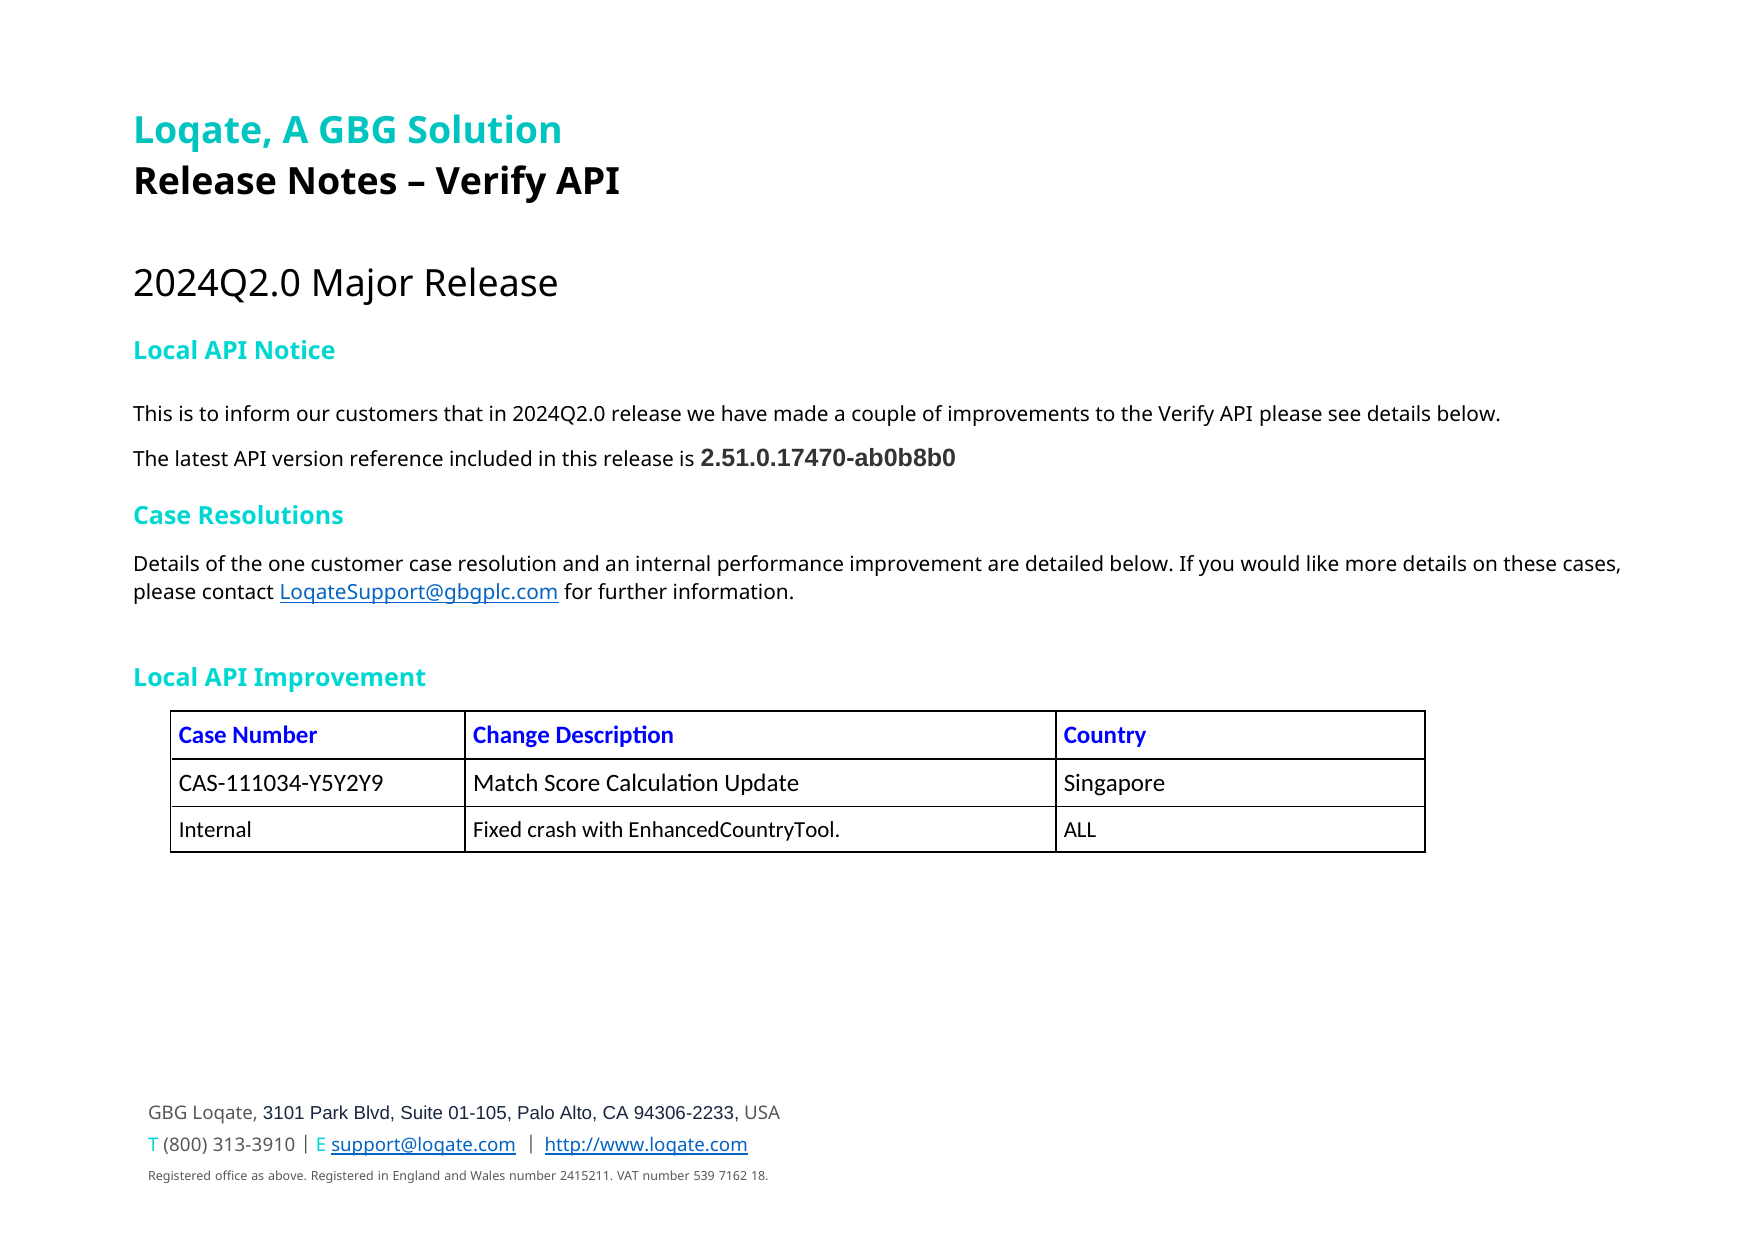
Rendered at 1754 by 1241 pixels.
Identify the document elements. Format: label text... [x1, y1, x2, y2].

text Case Resolutions [133, 498, 1649, 532]
text The latest API version reference included in this release is 2.51.0.17470-ab0b8b0 [133, 443, 1649, 473]
table_header Change Description [466, 712, 1055, 758]
text Release Notes – Verify API [133, 154, 1649, 206]
table_cell ALL [1057, 807, 1424, 851]
table_cell Match Score Calculation Update [466, 760, 1055, 806]
text Details of the one customer case resolution and an internal performance improvement are detailed below. If you would like more details on these cases, please contact LoqateSupport@gbgplc.com for further information. [133, 549, 1649, 606]
text Local API Notice [133, 333, 1649, 367]
table_cell Internal [171, 807, 464, 851]
table_cell Singapore [1057, 760, 1424, 806]
text 2024Q2.0 Major Release [133, 257, 1649, 308]
text Local API Improvement [133, 659, 1649, 693]
text Loqate, A GBG Solution [133, 103, 1649, 154]
table_cell CAS-111034-Y5Y2Y9 [171, 759, 464, 806]
table_cell Fixed crash with EnhancedCountryTool. [466, 807, 1055, 851]
table_header Case Number [171, 712, 464, 758]
text This is to inform our customers that in 2024Q2.0 release we have made a couple of improvements to the Verify API please see details below. [133, 399, 1649, 428]
table_header Country [1057, 712, 1424, 758]
